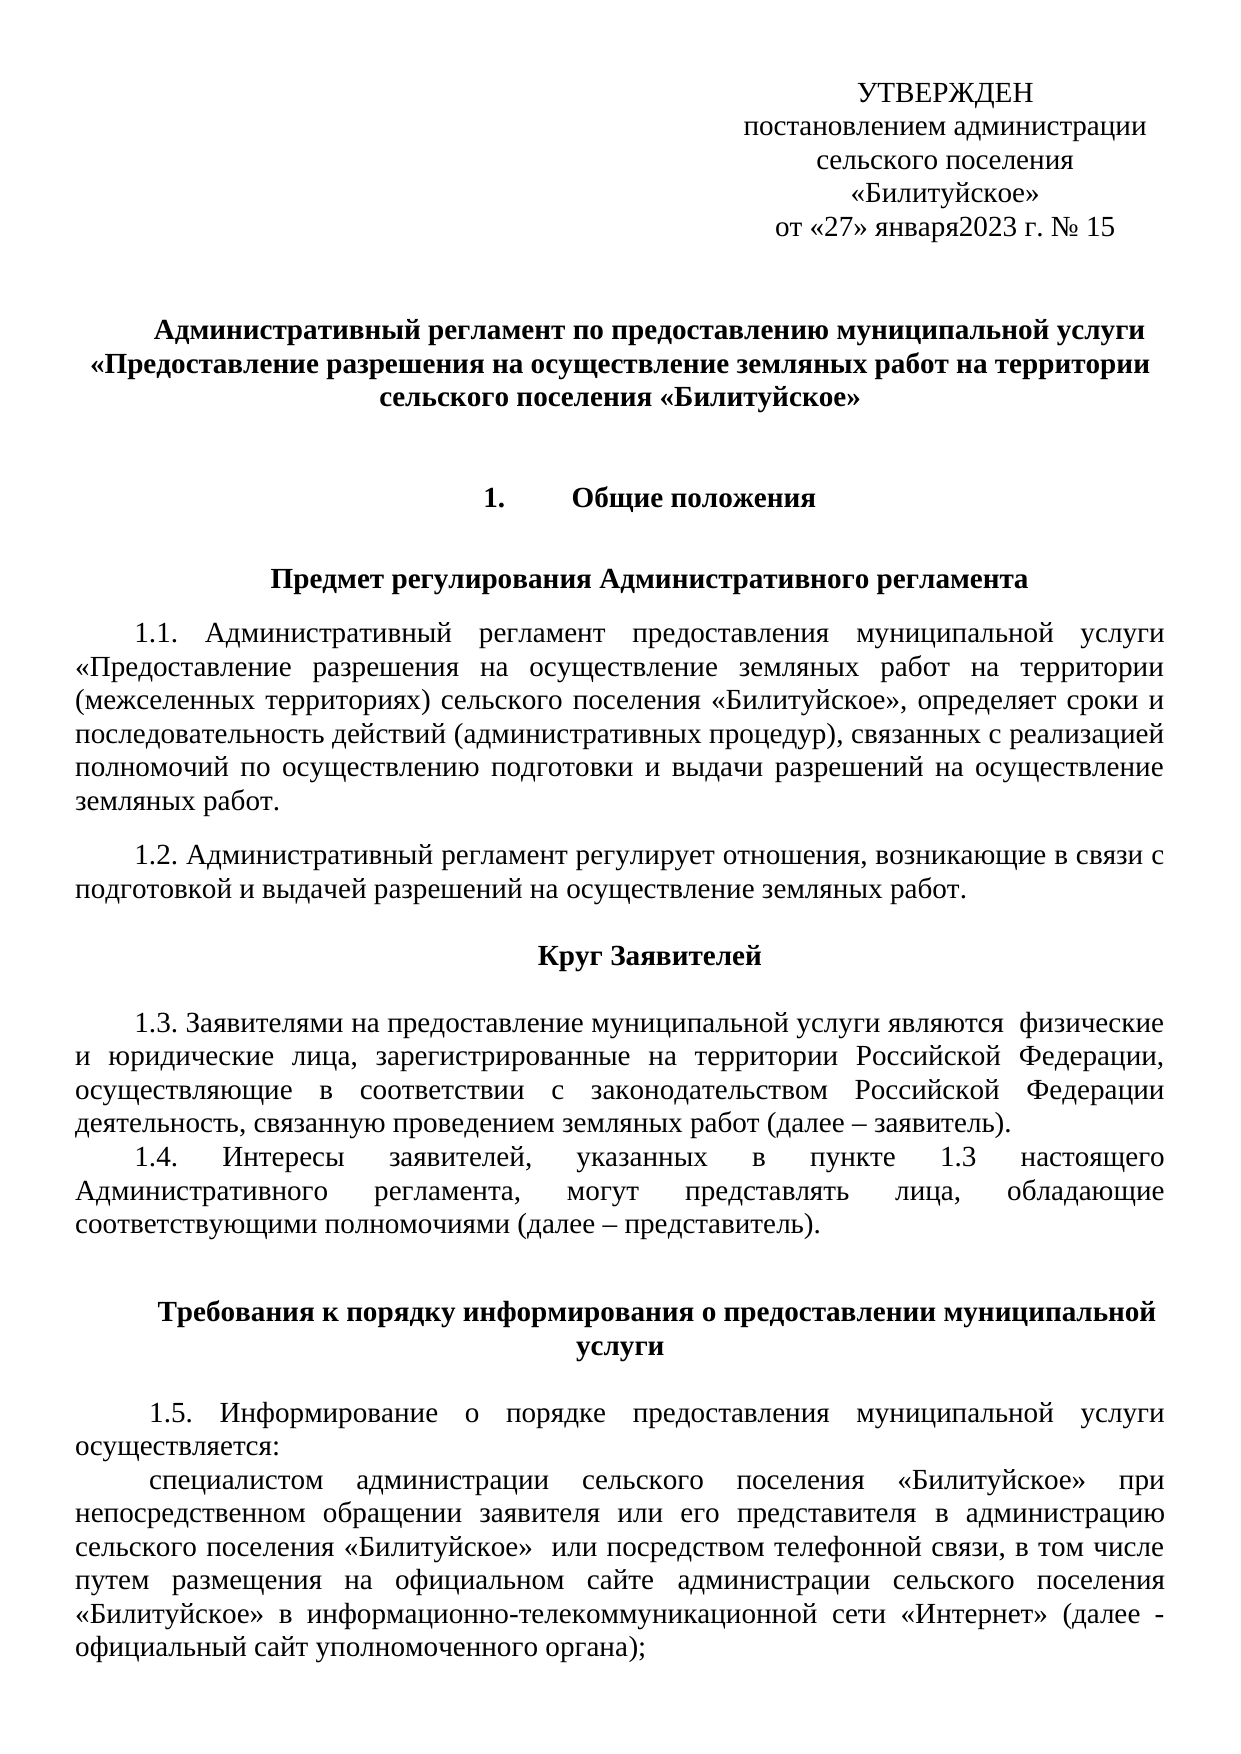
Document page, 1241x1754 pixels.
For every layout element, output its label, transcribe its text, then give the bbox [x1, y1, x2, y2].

text Круг Заявителей [75, 938, 1165, 971]
text от «27» января2023 г. № 15 [725, 209, 1165, 243]
title Административный регламент по предоставлению муниципальной услуги «Предоставление разрешения на осуществление земляных работ на территории сельского поселения «Билитуйское» [75, 312, 1165, 413]
text Предмет регулирования Административного регламента [75, 561, 1165, 594]
text 1.1. Административный регламент предоставления муниципальной услуги «Предоставление разрешения на осуществление земляных работ на территории (межселенных территориях) сельского поселения «Билитуйское», определяет сроки и последовательность действий (административных процедур), связанных с реализацией полномочий по осуществлению подготовки и выдачи разрешений на осуществление земляных работ. [75, 615, 1165, 816]
text 1.4. Интересы заявителей, указанных в пункте 1.3 настоящего Административного регламента, могут представлять лица, обладающие соответствующими полномочиями (далее – представитель). [75, 1139, 1165, 1240]
text 1.3. Заявителями на предоставление муниципальной услуги являются физические и юридические лица, зарегистрированные на территории Российской Федерации, осуществляющие в соответствии с законодательством Российской Федерации деятельность, связанную проведением земляных работ (далее – заявитель). [75, 1005, 1165, 1139]
text 1.5. Информирование о порядке предоставления муниципальной услуги осуществляется: [75, 1395, 1165, 1462]
text специалистом администрации сельского поселения «Билитуйское» при непосредственном обращении заявителя или его представителя в администрацию сельского поселения «Билитуйское» или посредством телефонной связи, в том числе путем размещения на официальном сайте администрации сельского поселения «Билитуйское» в информационно-телекоммуникационной сети «Интернет» (далее - официальный сайт уполномоченного органа); [75, 1462, 1165, 1663]
text 1.2. Административный регламент регулирует отношения, возникающие в связи с подготовкой и выдачей разрешений на осуществление земляных работ. [75, 837, 1165, 904]
title Общие положения [75, 480, 1165, 513]
text УТВЕРЖДЕН [725, 75, 1165, 108]
text Требования к порядку информирования о предоставлении муниципальной услуги [75, 1294, 1165, 1361]
text постановлением администрации сельского поселения «Билитуйское» [725, 108, 1165, 209]
